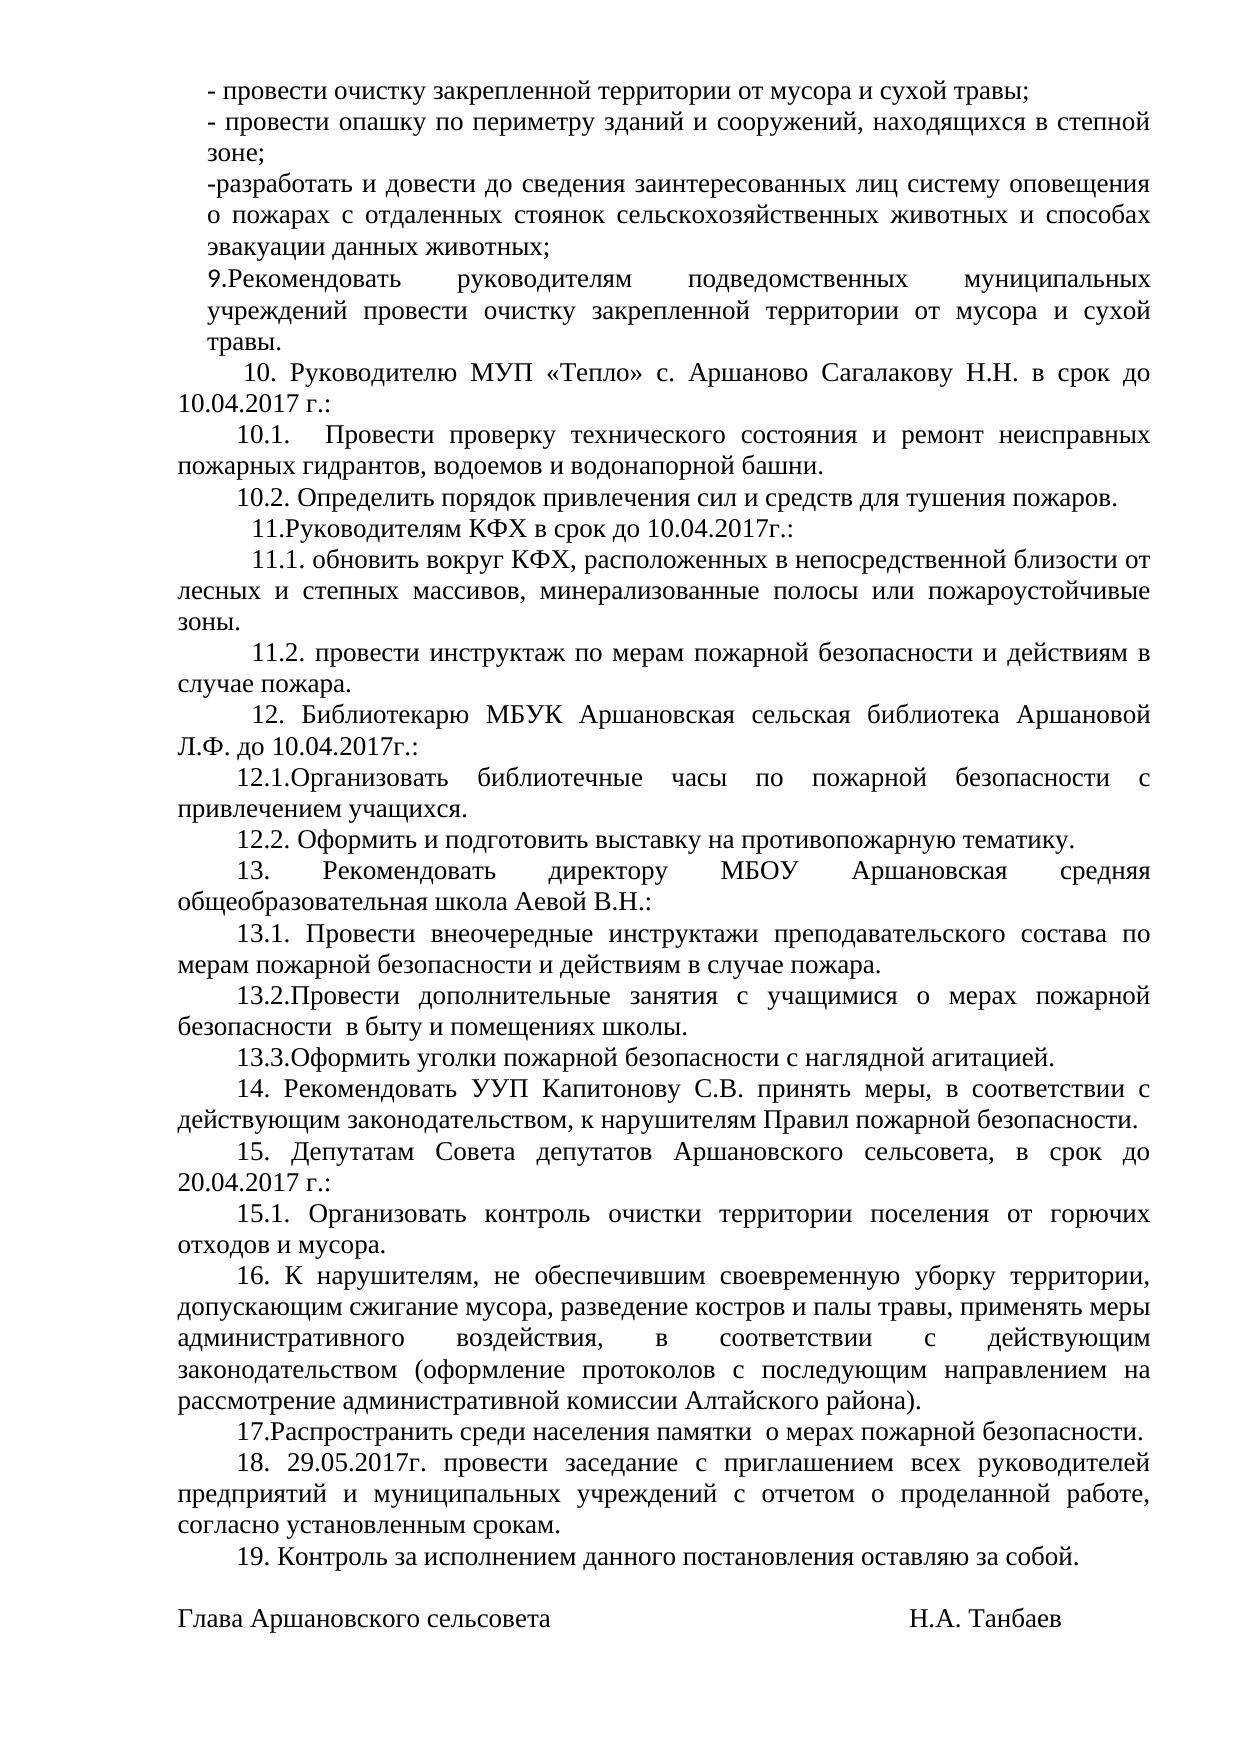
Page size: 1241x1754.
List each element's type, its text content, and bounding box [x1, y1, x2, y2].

text 17.Распространить среди населения памятки о мерах пожарной безопасности. [177, 1415, 1152, 1446]
text 13.3.Оформить уголки пожарной безопасности с наглядной агитацией. [177, 1041, 1152, 1072]
text 19. Контроль за исполнением данного постановления оставляю за собой. [177, 1539, 1152, 1571]
text 11.1. обновить вокруг КФХ, расположенных в непосредственной близости от лесных и степных массивов, минерализованные полосы или пожароустойчивые зоны. [177, 543, 1152, 636]
text - провести очистку закрепленной территории от мусора и сухой травы; [207, 74, 1152, 105]
text 11.2. провести инструктаж по мерам пожарной безопасности и действиям в случае пожара. [177, 636, 1152, 699]
text 15. Депутатам Совета депутатов Аршановского сельсовета, в срок до 20.04.2017 г.: [177, 1135, 1152, 1197]
text 15.1. Организовать контроль очистки территории поселения от горючих отходов и мусора. [177, 1197, 1152, 1259]
text Глава Аршановского сельсовета Н.А. Танбаев [177, 1602, 1152, 1633]
text -разработать и довести до сведения заинтересованных лиц систему оповещения о пожарах с отдаленных стоянок сельскохозяйственных животных и способах эвакуации данных животных; [207, 167, 1152, 261]
text 13.1. Провести внеочередные инструктажи преподавательского состава по мерам пожарной безопасности и действиям в случае пожара. [177, 917, 1152, 979]
text 9.Рекомендовать руководителям подведомственных муниципальных учреждений провести очистку закрепленной территории от мусора и сухой травы. [207, 261, 1152, 356]
text 13.2.Провести дополнительные занятия с учащимися о мерах пожарной безопасности в быту и помещениях школы. [177, 979, 1152, 1041]
text 16. К нарушителям, не обеспечившим своевременную уборку территории, допускающим сжигание мусора, разведение костров и палы травы, применять меры административного воздействия, в соответствии с действующим законодательством (оформление протоколов с последующим направлением на рассмотрение административной комиссии Алтайского района). [177, 1259, 1152, 1415]
text 12.1.Организовать библиотечные часы по пожарной безопасности с привлечением учащихся. [177, 761, 1152, 823]
text 13. Рекомендовать директору МБОУ Аршановская средняя общеобразовательная школа Аевой В.Н.: [177, 854, 1152, 917]
text 10. Руководителю МУП «Тепло» с. Аршаново Сагалакову Н.Н. в срок до 10.04.2017 г.: [177, 356, 1152, 418]
text 10.2. Определить порядок привлечения сил и средств для тушения пожаров. [177, 481, 1152, 512]
text 12.2. Оформить и подготовить выставку на противопожарную тематику. [177, 823, 1152, 854]
text 14. Рекомендовать УУП Капитонову С.В. принять меры, в соответствии с действующим законодательством, к нарушителям Правил пожарной безопасности. [177, 1072, 1152, 1135]
text 18. 29.05.2017г. провести заседание с приглашением всех руководителей предприятий и муниципальных учреждений с отчетом о проделанной работе, согласно установленным срокам. [177, 1446, 1152, 1539]
text - провести опашку по периметру зданий и сооружений, находящихся в степной зоне; [207, 105, 1152, 167]
text 10.1. Провести проверку технического состояния и ремонт неисправных пожарных гидрантов, водоемов и водонапорной башни. [177, 418, 1152, 481]
text 11.Руководителям КФХ в срок до 10.04.2017г.: [177, 512, 1152, 543]
text 12. Библиотекарю МБУК Аршановская сельская библиотека Аршановой Л.Ф. до 10.04.2017г.: [177, 699, 1152, 761]
